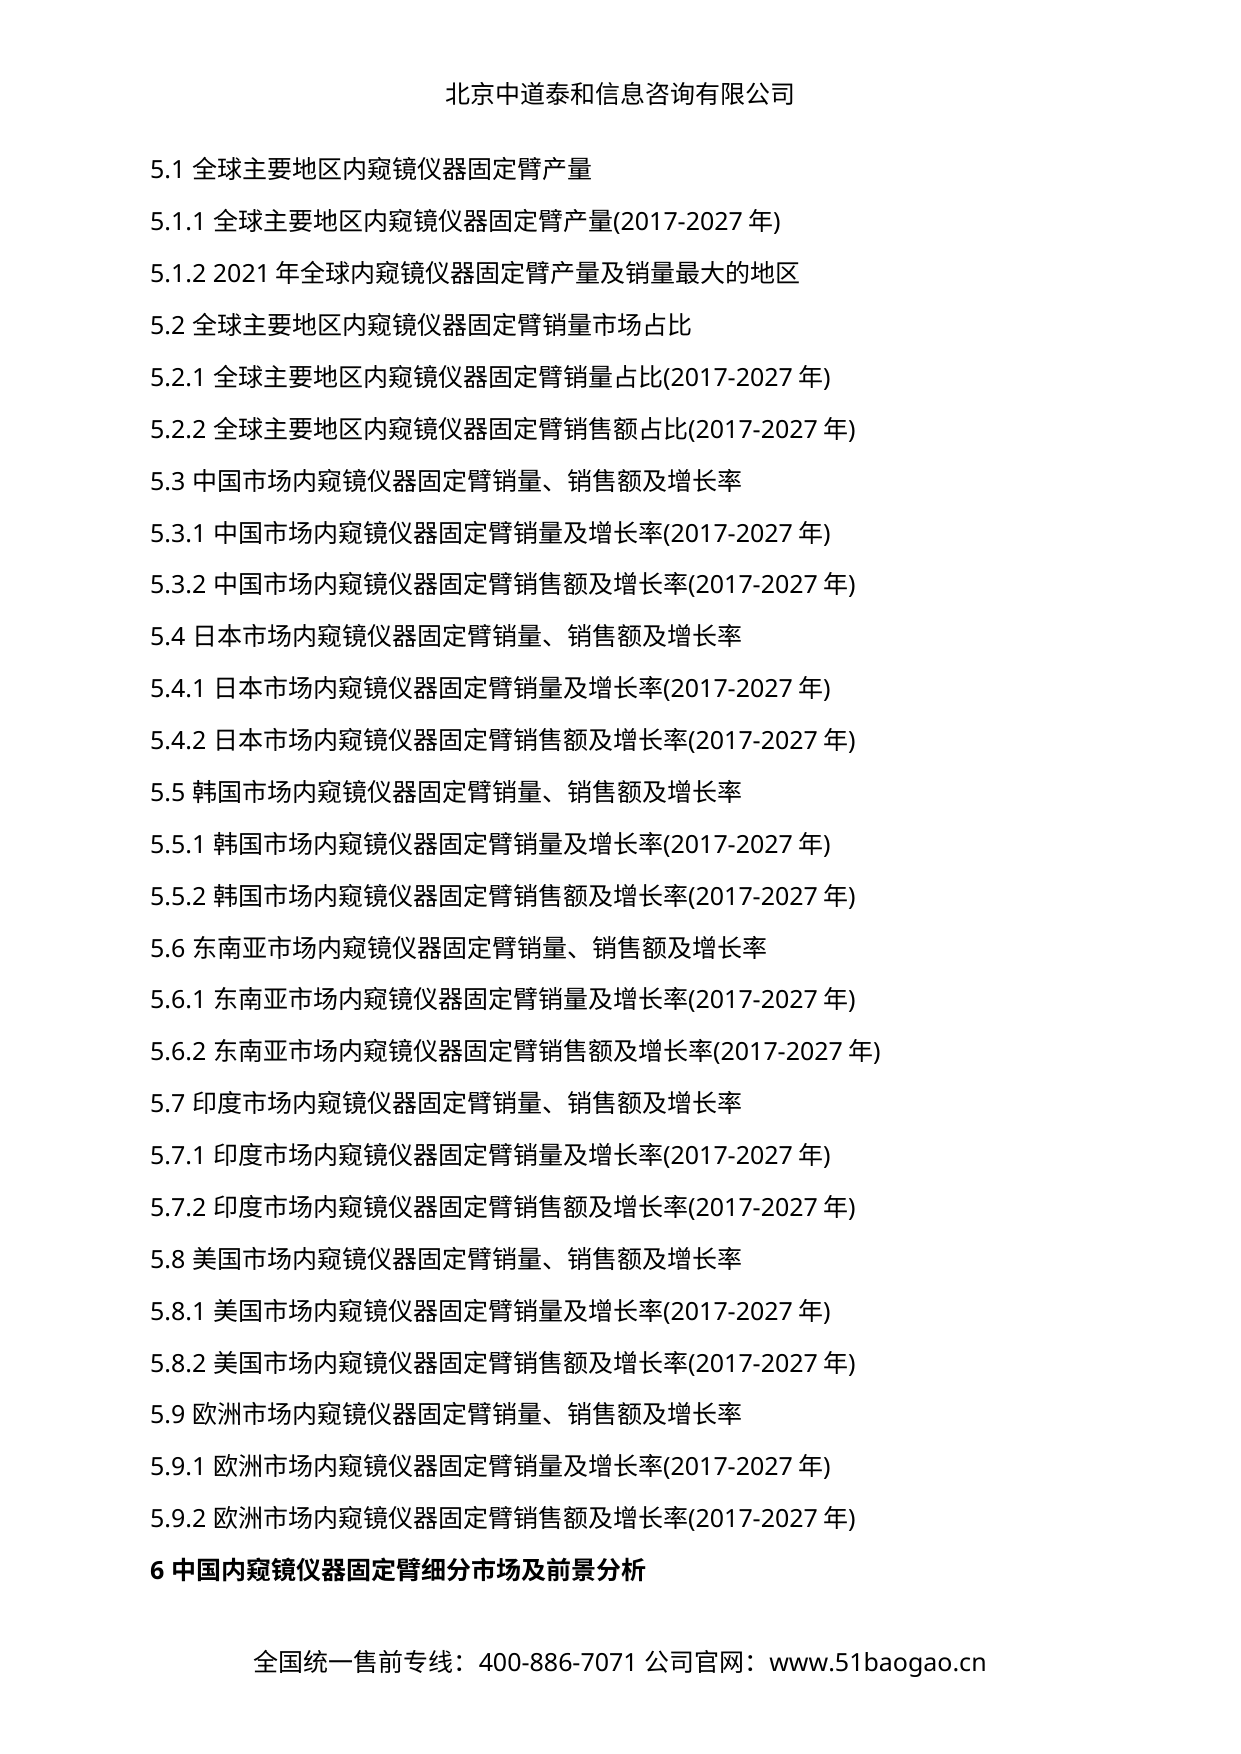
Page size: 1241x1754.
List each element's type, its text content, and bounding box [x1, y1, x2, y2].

text 5.8.2 美国市场内窥镜仪器固定臂销售额及增长率(2017-2027年) [150, 1343, 1090, 1379]
text 5.5 韩国市场内窥镜仪器固定臂销量、销售额及增长率 [150, 772, 1090, 809]
text 5.5.1 韩国市场内窥镜仪器固定臂销量及增长率(2017-2027年) [150, 824, 1090, 861]
text 5.9 欧洲市场内窥镜仪器固定臂销量、销售额及增长率 [150, 1395, 1090, 1431]
text 5.3.1 中国市场内窥镜仪器固定臂销量及增长率(2017-2027年) [150, 513, 1090, 549]
text 5.6.1 东南亚市场内窥镜仪器固定臂销量及增长率(2017-2027年) [150, 980, 1090, 1016]
text 5.4 日本市场内窥镜仪器固定臂销量、销售额及增长率 [150, 617, 1090, 653]
text 5.8 美国市场内窥镜仪器固定臂销量、销售额及增长率 [150, 1239, 1090, 1276]
text 5.9.2 欧洲市场内窥镜仪器固定臂销售额及增长率(2017-2027年) [150, 1499, 1090, 1535]
text 5.4.1 日本市场内窥镜仪器固定臂销量及增长率(2017-2027年) [150, 669, 1090, 705]
text 5.1.1 全球主要地区内窥镜仪器固定臂产量(2017-2027年) [150, 202, 1090, 238]
text 5.8.1 美国市场内窥镜仪器固定臂销量及增长率(2017-2027年) [150, 1291, 1090, 1327]
text 5.9.1 欧洲市场内窥镜仪器固定臂销量及增长率(2017-2027年) [150, 1447, 1090, 1483]
text 6 中国内窥镜仪器固定臂细分市场及前景分析 [150, 1551, 1090, 1587]
text 5.2.1 全球主要地区内窥镜仪器固定臂销量占比(2017-2027年) [150, 357, 1090, 394]
text 5.6 东南亚市场内窥镜仪器固定臂销量、销售额及增长率 [150, 928, 1090, 964]
text 5.5.2 韩国市场内窥镜仪器固定臂销售额及增长率(2017-2027年) [150, 876, 1090, 912]
text 5.3 中国市场内窥镜仪器固定臂销量、销售额及增长率 [150, 461, 1090, 497]
text 5.1.2 2021年全球内窥镜仪器固定臂产量及销量最大的地区 [150, 254, 1090, 290]
text 5.4.2 日本市场内窥镜仪器固定臂销售额及增长率(2017-2027年) [150, 721, 1090, 757]
text 5.6.2 东南亚市场内窥镜仪器固定臂销售额及增长率(2017-2027年) [150, 1032, 1090, 1068]
text 5.1 全球主要地区内窥镜仪器固定臂产量 [150, 150, 1090, 186]
text 5.7 印度市场内窥镜仪器固定臂销量、销售额及增长率 [150, 1084, 1090, 1120]
text 5.7.2 印度市场内窥镜仪器固定臂销售额及增长率(2017-2027年) [150, 1187, 1090, 1224]
text 5.7.1 印度市场内窥镜仪器固定臂销量及增长率(2017-2027年) [150, 1136, 1090, 1172]
text 5.2.2 全球主要地区内窥镜仪器固定臂销售额占比(2017-2027年) [150, 409, 1090, 446]
text 5.2 全球主要地区内窥镜仪器固定臂销量市场占比 [150, 306, 1090, 342]
text 5.3.2 中国市场内窥镜仪器固定臂销售额及增长率(2017-2027年) [150, 565, 1090, 601]
